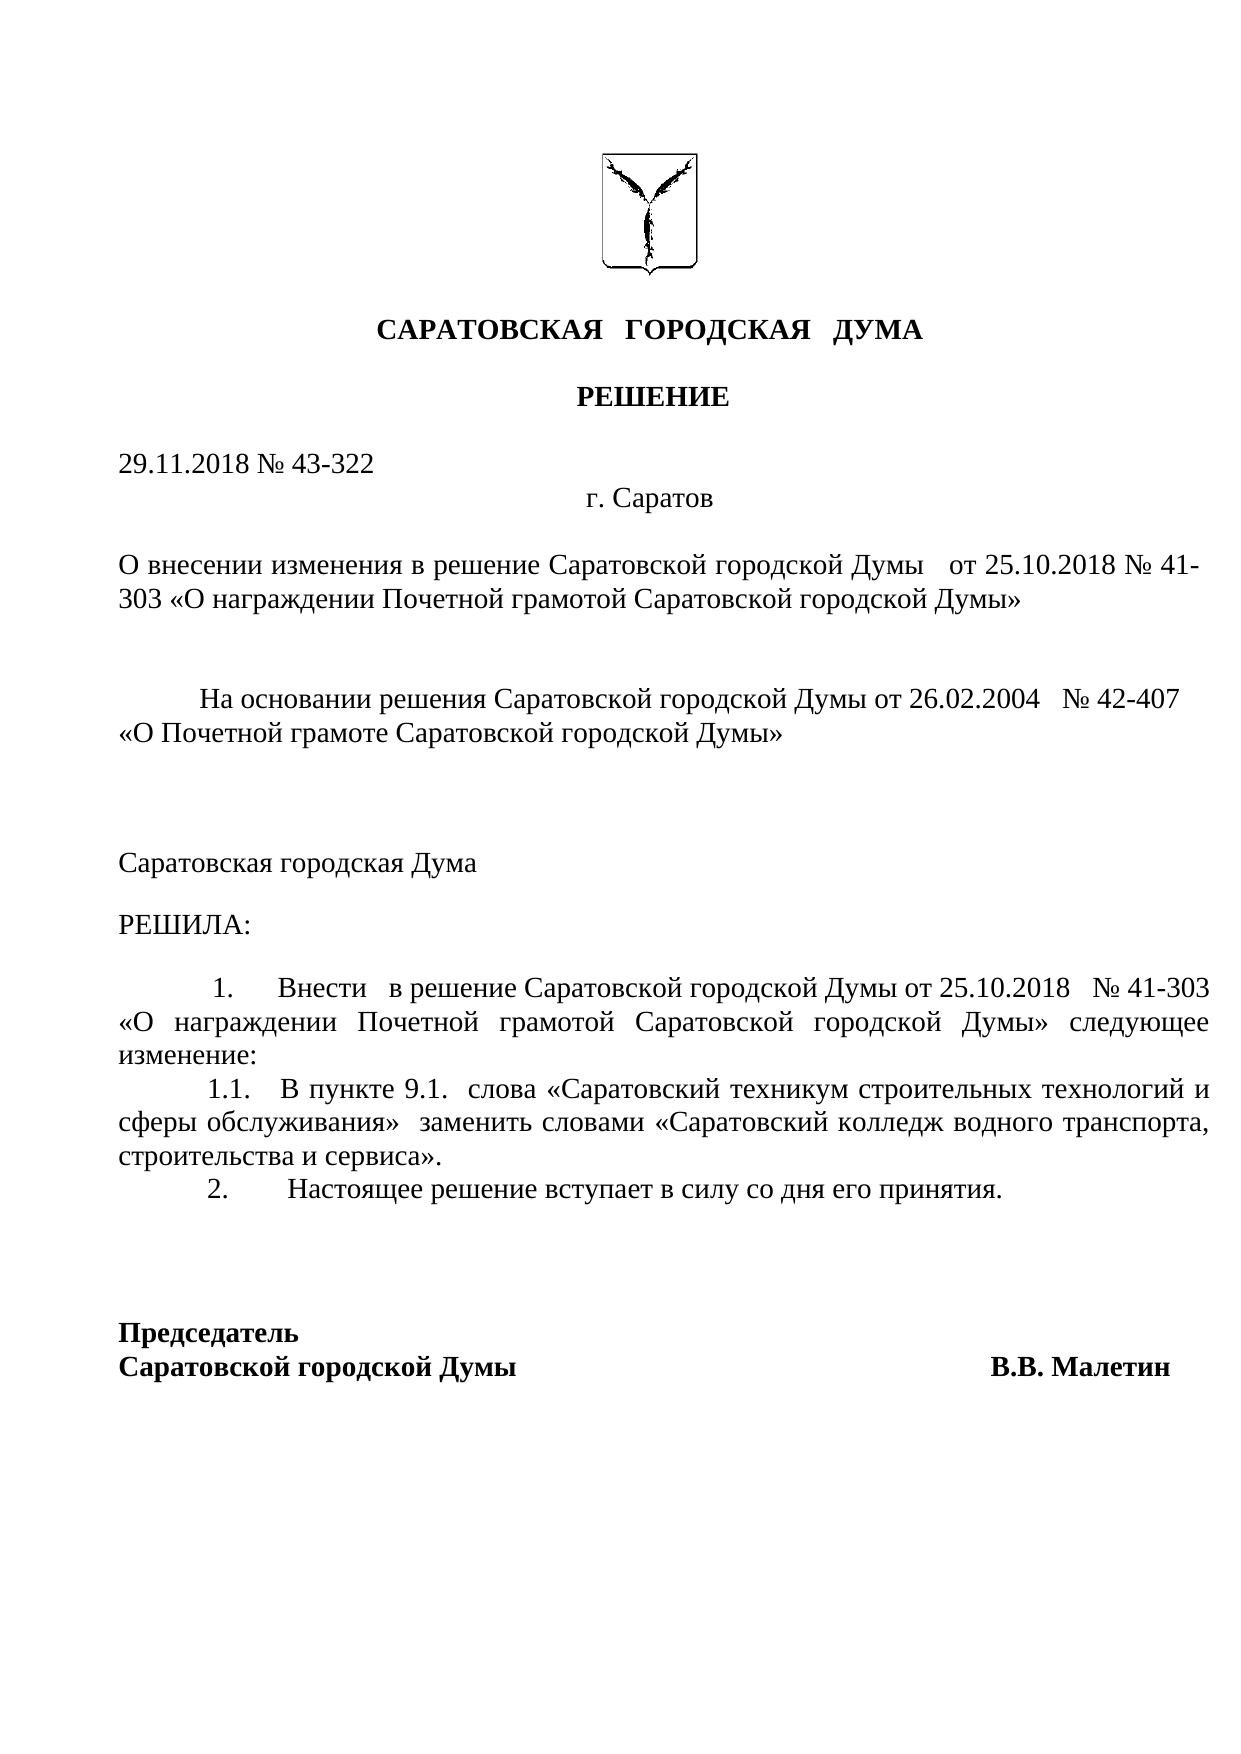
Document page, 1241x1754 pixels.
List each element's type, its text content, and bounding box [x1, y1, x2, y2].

text РЕШИЛА: [118, 907, 1181, 941]
text 2. Настоящее решение вступает в силу со дня его принятия. [148, 1171, 1196, 1205]
text Саратовской городской Думы В.В. Малетин [118, 1349, 1181, 1383]
text РЕШЕНИЕ [118, 379, 1181, 413]
text САРАТОВСКАЯ ГОРОДСКАЯ ДУМА [118, 312, 1181, 346]
text 1. Внести в решение Саратовской городской Думы от 25.10.2018 № 41-303 «О награждении Почетной грамотой Саратовской городской Думы» следующее изменение: [118, 970, 1211, 1071]
text г. Саратов [118, 480, 1181, 514]
text О внесении изменения в решение Саратовской городской Думы от 25.10.2018 № 41-303 «О награждении Почетной грамотой Саратовской городской Думы» [118, 547, 1201, 614]
text 29.11.2018 № 43-322 [118, 447, 1181, 480]
text Председатель [118, 1316, 1181, 1349]
text 1.1. В пункте 9.1. слова «Саратовский техникум строительных технологий и сферы обслуживания» заменить словами «Саратовский колледж водного транспорта, строительства и сервиса». [118, 1071, 1211, 1171]
text Саратовская городская Дума [118, 845, 1181, 878]
picture [600, 151, 700, 279]
text На основании решения Саратовской городской Думы от 26.02.2004 № 42-407 «О Почетной грамоте Саратовской городской Думы» [118, 681, 1181, 748]
